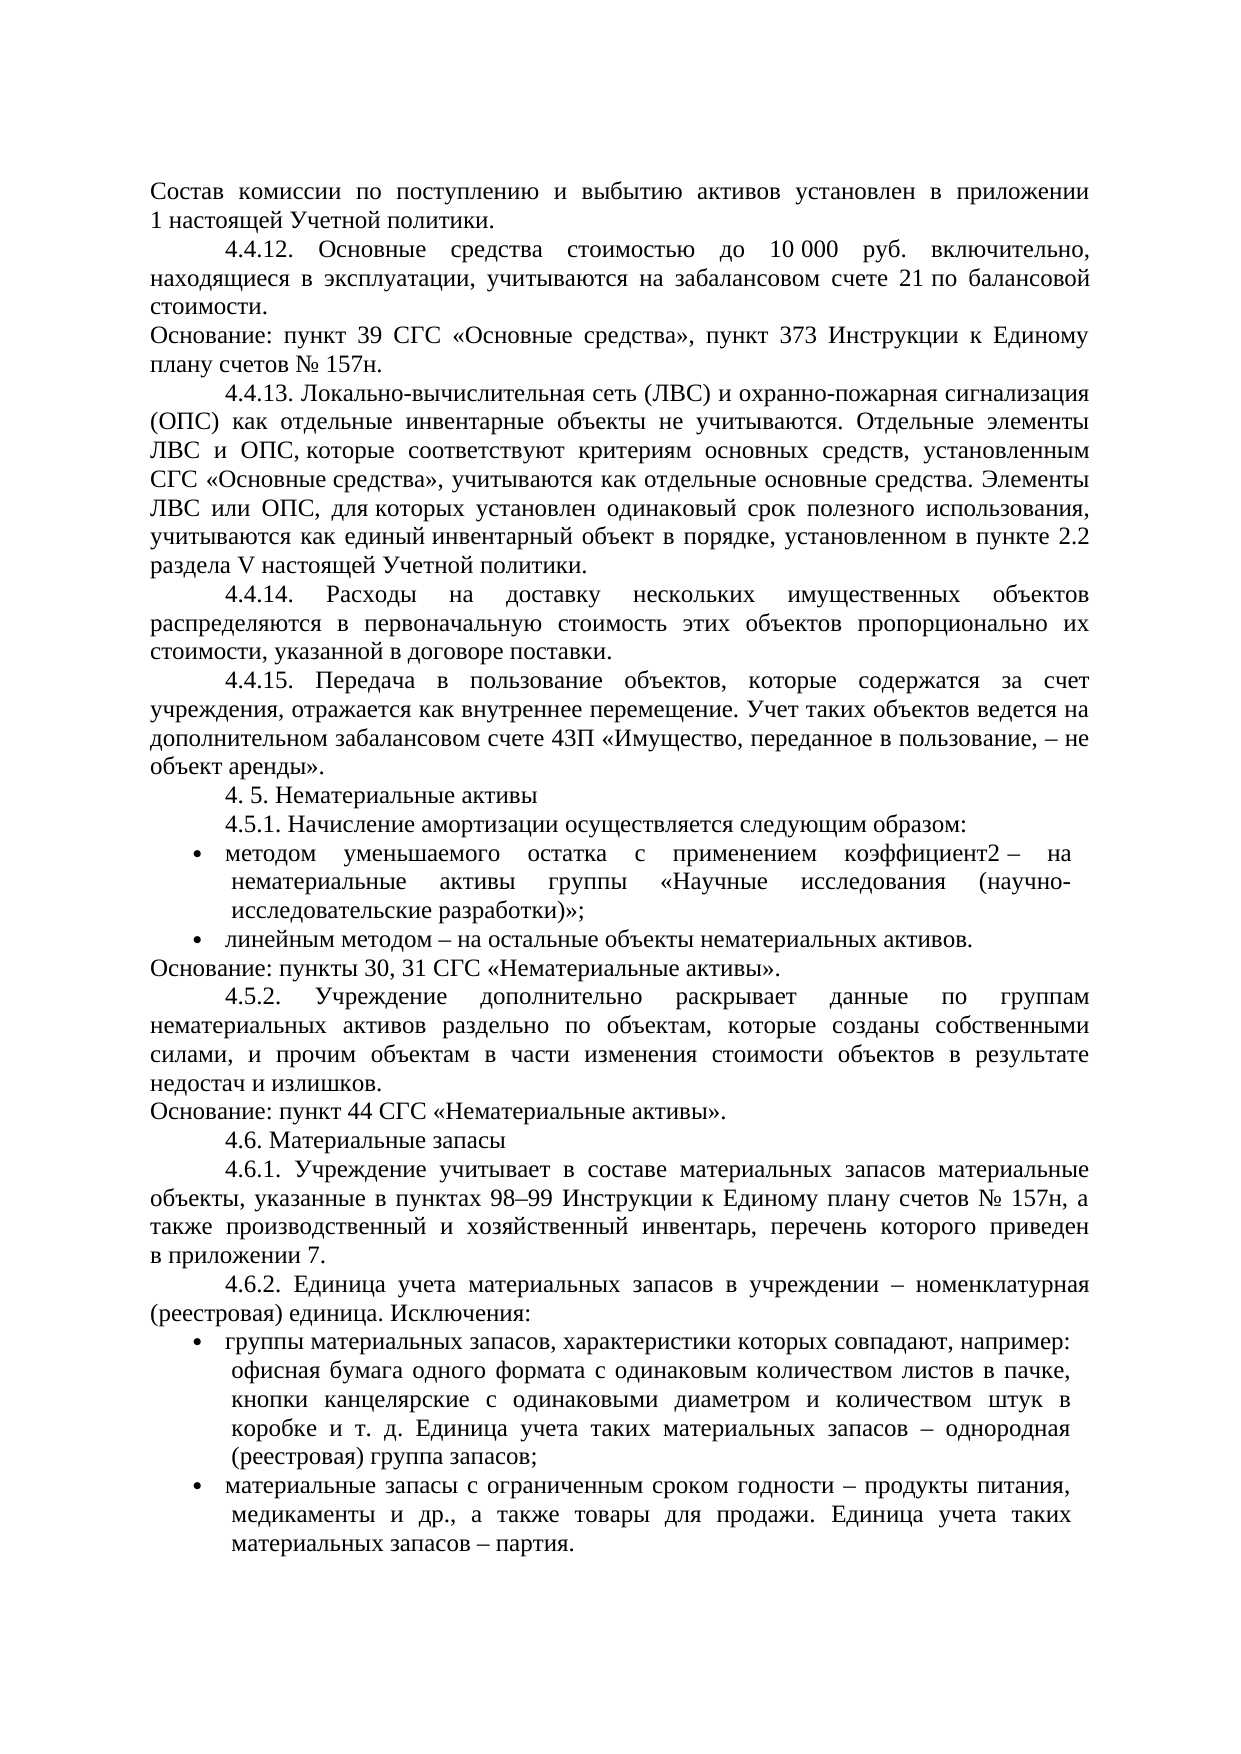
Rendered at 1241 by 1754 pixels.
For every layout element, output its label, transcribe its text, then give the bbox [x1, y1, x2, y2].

text 4.4.15. Передача в пользование объектов, которые содержатся за счет учреждения, отражается как внутреннее перемещение. Учет таких объектов ведется на дополнительном забалансовом счете 43П «Имущество, переданное в пользование, – не объект аренды». [150, 665, 1090, 780]
text Основание: пункт 39 СГС «Основные средства», пункт 373 Инструкции к Единому плану счетов № 157н. [150, 320, 1090, 378]
text 4.4.12. Основные средства стоимостью до 10 000 руб. включительно, находящиеся в эксплуатации, учитываются на забалансовом счете 21 по балансовой стоимости. [150, 234, 1090, 320]
list методом уменьшаемого остатка с применением коэффициент2 – на нематериальные активы группы «Научные исследования (научно-исследовательские разработки)»; [194, 838, 1071, 924]
text Состав комиссии по поступлению и выбытию активов установлен в приложении 1 настоящей Учетной политики. [150, 150, 1090, 234]
list группы материальных запасов, характеристики которых совпадают, например: офисная бумага одного формата с одинаковым количеством листов в пачке, кнопки канцелярские с одинаковыми диаметром и количеством штук в коробке и т. д. Единица учета таких материальных запасов – однородная (реестровая) группа запасов; [194, 1326, 1071, 1470]
text 4.6. Материальные запасы [150, 1125, 1090, 1154]
text 4.4.14. Расходы на доставку нескольких имущественных объектов распределяются в первоначальную стоимость этих объектов пропорционально их стоимости, указанной в договоре поставки. [150, 579, 1090, 665]
text 4.6.2. Единица учета материальных запасов в учреждении – номенклатурная (реестровая) единица. Исключения: [150, 1269, 1090, 1326]
text 4.5.2. Учреждение дополнительно раскрывает данные по группам нематериальных активов раздельно по объектам, которые созданы собственными силами, и прочим объектам в части изменения стоимости объектов в результате недостач и излишков. [150, 981, 1090, 1096]
text 4.4.13. Локально-вычислительная сеть (ЛВС) и охранно-пожарная сигнализация (ОПС) как отдельные инвентарные объекты не учитываются. Отдельные элементы ЛВС и ОПС, которые соответствуют критериям основных средств, установленным СГС «Основные средства», учитываются как отдельные основные средства. Элементы ЛВС или ОПС, для которых установлен одинаковый срок полезного использования, учитываются как единый инвентарный объект в порядке, установленном в пункте 2.2 раздела V настоящей Учетной политики. [150, 378, 1090, 579]
list материальные запасы с ограниченным сроком годности – продукты питания, медикаменты и др., а также товары для продажи. Единица учета таких материальных запасов – партия. [194, 1470, 1071, 1556]
text 4. 5. Нематериальные активы [150, 780, 1090, 809]
text 4.5.1. Начисление амортизации осуществляется следующим образом: [150, 809, 1090, 838]
text Основание: пункт 44 СГС «Нематериальные активы». [150, 1096, 1090, 1125]
list линейным методом – на остальные объекты нематериальных активов. [194, 924, 1071, 953]
text 4.6.1. Учреждение учитывает в составе материальных запасов материальные объекты, указанные в пунктах 98–99 Инструкции к Единому плану счетов № 157н, а также производственный и хозяйственный инвентарь, перечень которого приведен в приложении 7. [150, 1154, 1090, 1269]
text Основание: пункты 30, 31 СГС «Нематериальные активы». [150, 953, 1090, 981]
